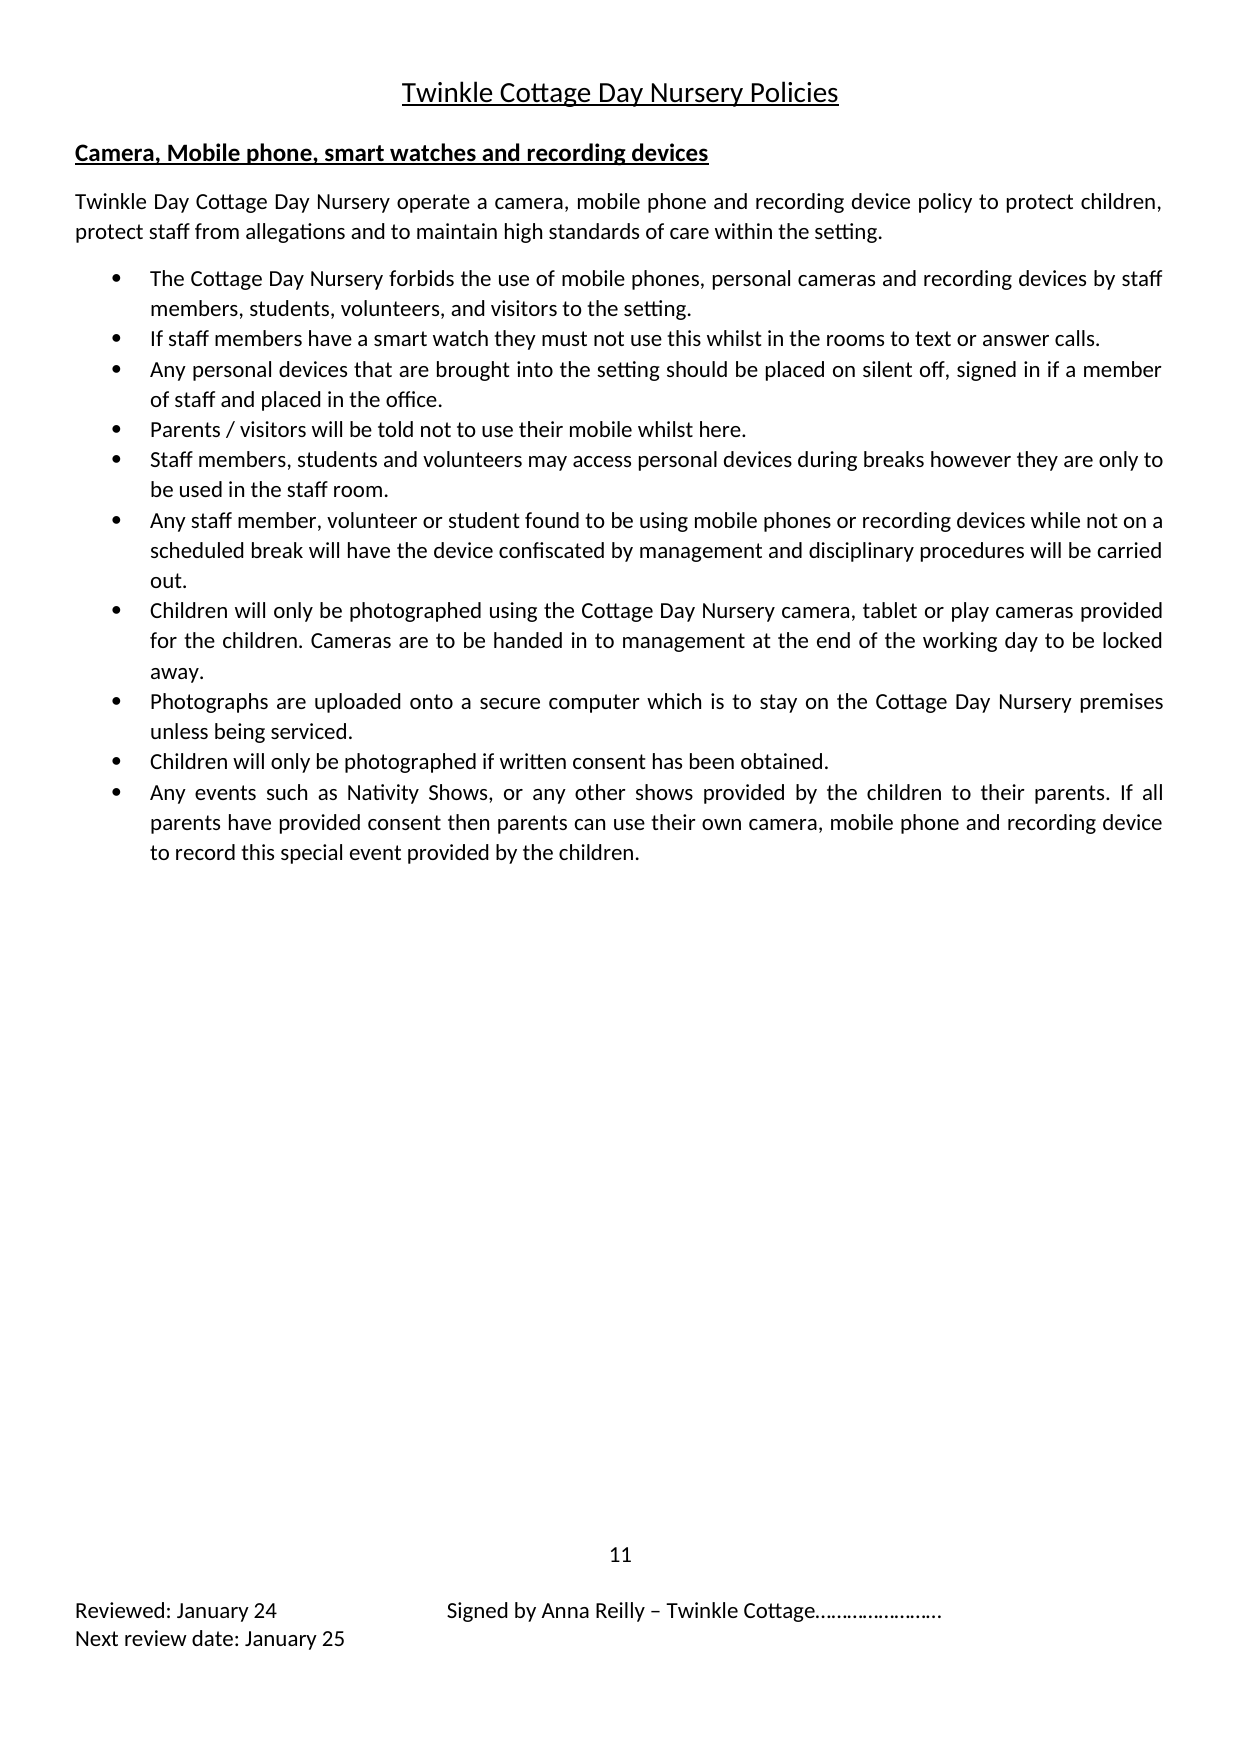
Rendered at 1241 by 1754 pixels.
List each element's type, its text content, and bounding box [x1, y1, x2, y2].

text Camera, Mobile phone, smart watches and recording devices [75, 137, 1165, 168]
text Twinkle Day Cottage Day Nursery operate a camera, mobile phone and recording device policy to protect children, protect staff from allegations and to maintain high standards of care within the setting. [75, 187, 1165, 245]
list Children will only be photographed if written consent has been obtained. [112, 747, 1165, 775]
list Any staff member, volunteer or student found to be using mobile phones or recording devices while not on a scheduled break will have the device confiscated by management and disciplinary procedures will be carried out. [112, 506, 1165, 594]
list Children will only be photographed using the Cottage Day Nursery camera, tablet or play cameras provided for the children. Cameras are to be handed in to management at the end of the working day to be locked away. [112, 596, 1165, 685]
list If staff members have a smart watch they must not use this whilst in the rooms to text or answer calls. [112, 324, 1165, 352]
list Photographs are uploaded onto a secure computer which is to stay on the Cottage Day Nursery premises unless being serviced. [112, 687, 1165, 745]
list Parents / visitors will be told not to use their mobile whilst here. [112, 415, 1165, 443]
list Staff members, students and volunteers may access personal devices during breaks however they are only to be used in the staff room. [112, 445, 1165, 503]
list The Cottage Day Nursery forbids the use of mobile phones, personal cameras and recording devices by staff members, students, volunteers, and visitors to the setting. [112, 264, 1165, 322]
list Any events such as Nativity Shows, or any other shows provided by the children to their parents. If all parents have provided consent then parents can use their own camera, mobile phone and recording device to record this special event provided by the children. [112, 778, 1165, 866]
list Any personal devices that are brought into the setting should be placed on silent off, signed in if a member of staff and placed in the office. [112, 355, 1165, 413]
